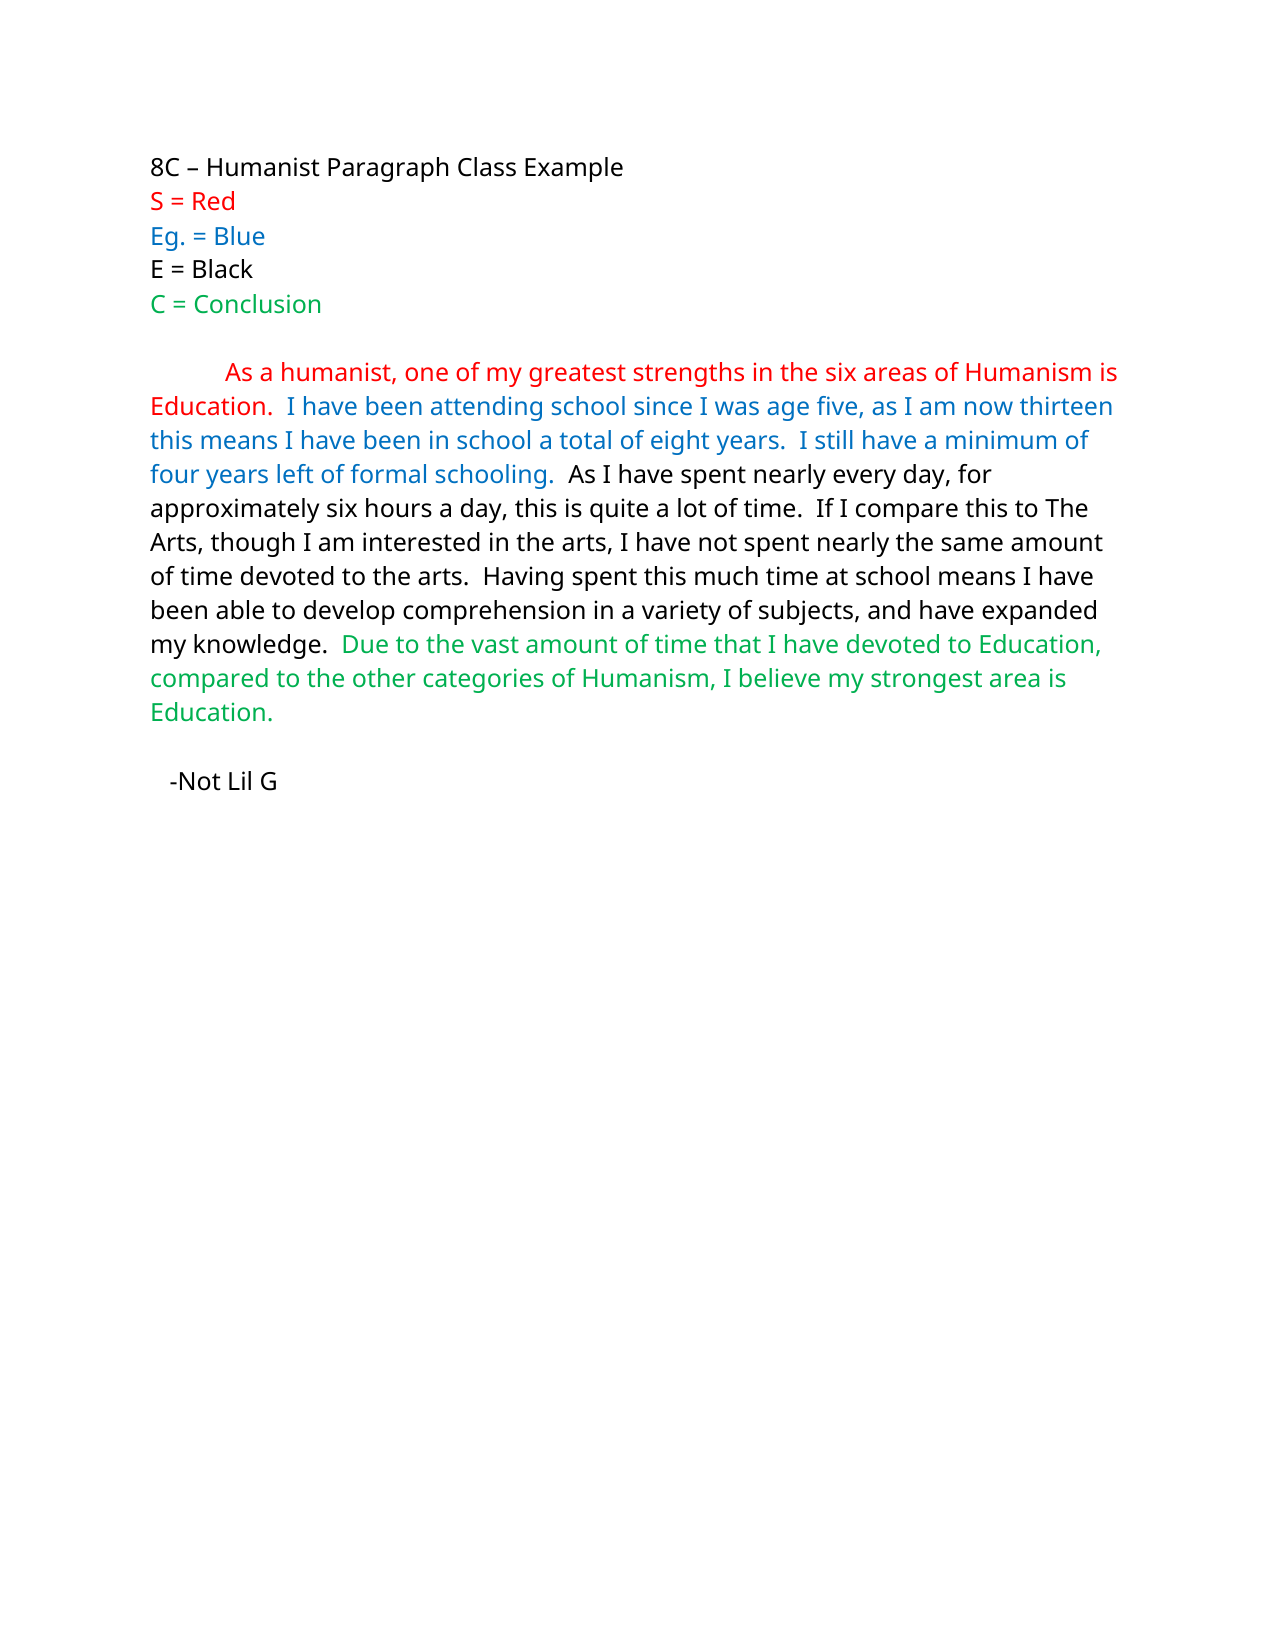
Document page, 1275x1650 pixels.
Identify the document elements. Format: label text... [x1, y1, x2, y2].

text Eg. = Blue [150, 218, 1125, 252]
text -Not Lil G [150, 763, 1125, 797]
text As a humanist, one of my greatest strengths in the six areas of Humanism is Education. I have been attending school since I was age five, as I am now thirteen this means I have been in school a total of eight years. I still have a minimum of four years left of formal schooling. As I have spent nearly every day, for approximately six hours a day, this is quite a lot of time. If I compare this to The Arts, though I am interested in the arts, I have not spent nearly the same amount of time devoted to the arts. Having spent this much time at school means I have been able to develop comprehension in a variety of subjects, and have expanded my knowledge. Due to the vast amount of time that I have devoted to Education, compared to the other categories of Humanism, I believe my strongest area is Education. [150, 354, 1125, 729]
text 8C – Humanist Paragraph Class Example [150, 150, 1125, 184]
text C = Conclusion [150, 286, 1125, 320]
text E = Black [150, 252, 1125, 286]
text S = Red [150, 184, 1125, 218]
